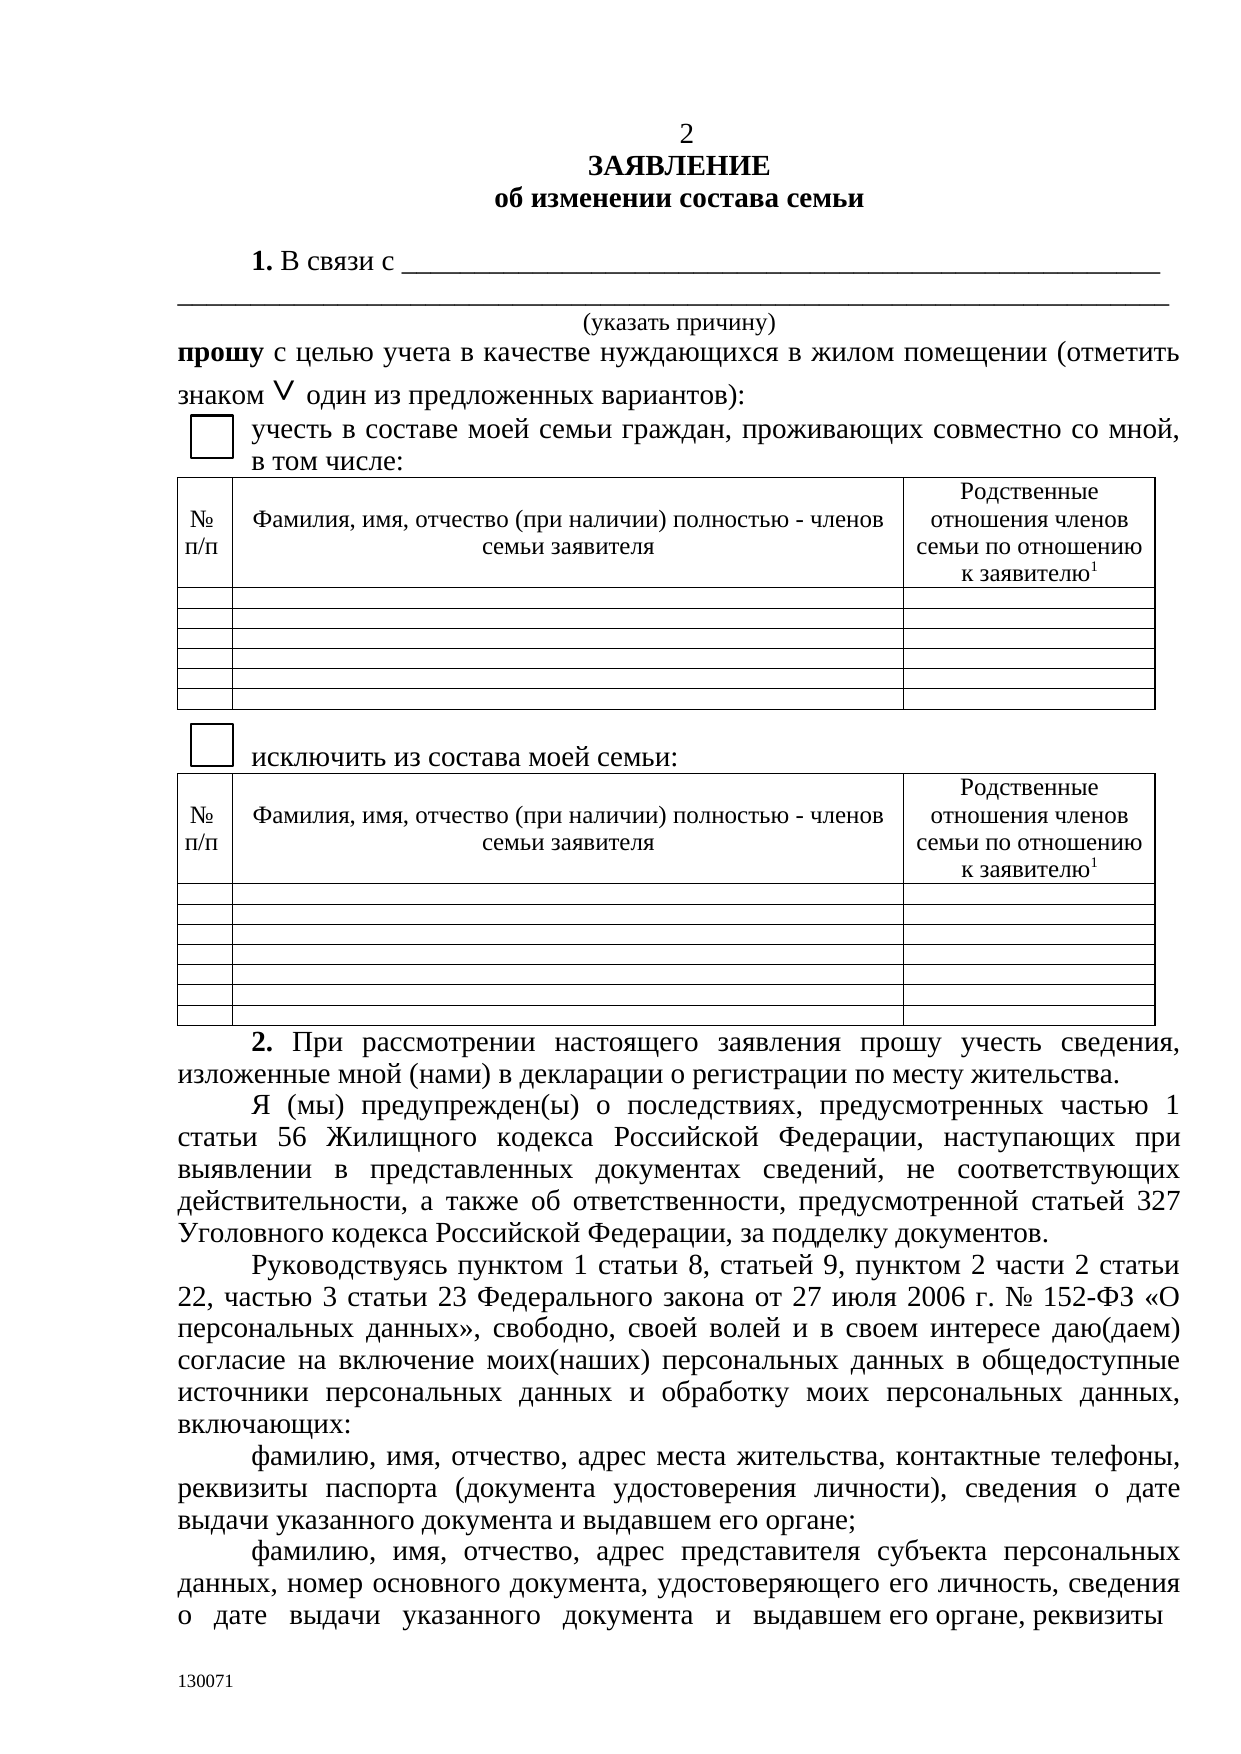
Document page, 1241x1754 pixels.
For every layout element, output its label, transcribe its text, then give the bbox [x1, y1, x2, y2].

table_cell [178, 669, 232, 688]
text учесть в составе моей семьи граждан, проживающих совместно со мной, в том числе: [251, 413, 1181, 477]
text (указать причину) [177, 309, 1181, 336]
table_cell [904, 649, 1154, 668]
table_cell [178, 965, 232, 984]
table_cell [904, 669, 1154, 688]
table_cell [178, 609, 232, 628]
table_cell [178, 588, 232, 607]
text исключить из состава моей семьи: [177, 741, 1181, 773]
text фамилию, имя, отчество, адрес представителя субъекта персональных данных, номер основного документа, удостоверяющего его личность, сведения о дате выдачи указанного документа и выдавшем его органе, реквизиты [177, 1535, 1181, 1631]
table_cell [904, 925, 1154, 944]
table_cell [178, 905, 232, 924]
table_cell [233, 689, 903, 708]
table_header № п/п [178, 478, 232, 587]
table_cell [178, 1006, 232, 1025]
table_cell [178, 689, 232, 708]
table_header Фамилия, имя, отчество (при наличии) полностью - членов семьи заявителя [233, 478, 903, 587]
table_cell [233, 965, 903, 984]
text 1. В связи с ____________________________________________________ [177, 245, 1181, 277]
table_cell [233, 649, 903, 668]
text 2. При рассмотрении настоящего заявления прошу учесть сведения, изложенные мной (нами) в декларации о регистрации по месту жительства. [177, 1026, 1181, 1089]
table_cell [233, 1006, 903, 1025]
table_cell [178, 629, 232, 648]
table_header Родственные отношения членов семьи по отношению к заявителю1 [904, 774, 1154, 883]
table_cell [178, 985, 232, 1004]
text ЗАЯВЛЕНИЕ [177, 150, 1181, 182]
table_cell [233, 945, 903, 964]
table_cell [233, 629, 903, 648]
table_cell [233, 588, 903, 607]
table_cell [178, 884, 232, 903]
table_cell [904, 629, 1154, 648]
table_cell [178, 945, 232, 964]
table_cell [904, 1006, 1154, 1025]
table_cell [233, 884, 903, 903]
table_cell [904, 985, 1154, 1004]
text 2 [192, 118, 1181, 150]
table_cell [904, 689, 1154, 708]
text прошу с целью учета в качестве нуждающихся в жилом помещении (отметить знаком ˅ один из предложенных вариантов): [177, 336, 1181, 413]
table_cell [233, 669, 903, 688]
text Я (мы) предупрежден(ы) о последствиях, предусмотренных частью 1 статьи 56 Жилищного кодекса Российской Федерации, наступающих при выявлении в представленных документах сведений, не соответствующих действительности, а также об ответственности, предусмотренной статьей 327 Уголовного кодекса Российской Федерации, за подделку документов. [177, 1089, 1181, 1249]
text фамилию, имя, отчество, адрес места жительства, контактные телефоны, реквизиты паспорта (документа удостоверения личности), сведения о дате выдачи указанного документа и выдавшем его органе; [177, 1440, 1181, 1535]
text ____________________________________________________________________ [177, 277, 1181, 309]
table_cell [904, 905, 1154, 924]
text Руководствуясь пунктом 1 статьи 8, статьей 9, пунктом 2 части 2 статьи 22, частью 3 статьи 23 Федерального закона от 27 июля 2006 г. № 152-ФЗ «О персональных данных», свободно, своей волей и в своем интересе даю(даем) согласие на включение моих(наших) персональных данных в общедоступные источники персональных данных и обработку моих персональных данных, включающих: [177, 1249, 1181, 1440]
table_cell [233, 985, 903, 1004]
table_cell [904, 945, 1154, 964]
table_cell [233, 905, 903, 924]
table_cell [178, 649, 232, 668]
table_header Фамилия, имя, отчество (при наличии) полностью - членов семьи заявителя [233, 774, 903, 883]
table_cell [233, 925, 903, 944]
table_cell [178, 925, 232, 944]
table_cell [233, 609, 903, 628]
table_cell [904, 588, 1154, 607]
table_header № п/п [178, 774, 232, 883]
text об изменении состава семьи [177, 182, 1181, 213]
table_cell [904, 884, 1154, 903]
table_cell [904, 965, 1154, 984]
table_header Родственные отношения членов семьи по отношению к заявителю1 [904, 478, 1154, 587]
table_cell [904, 609, 1154, 628]
